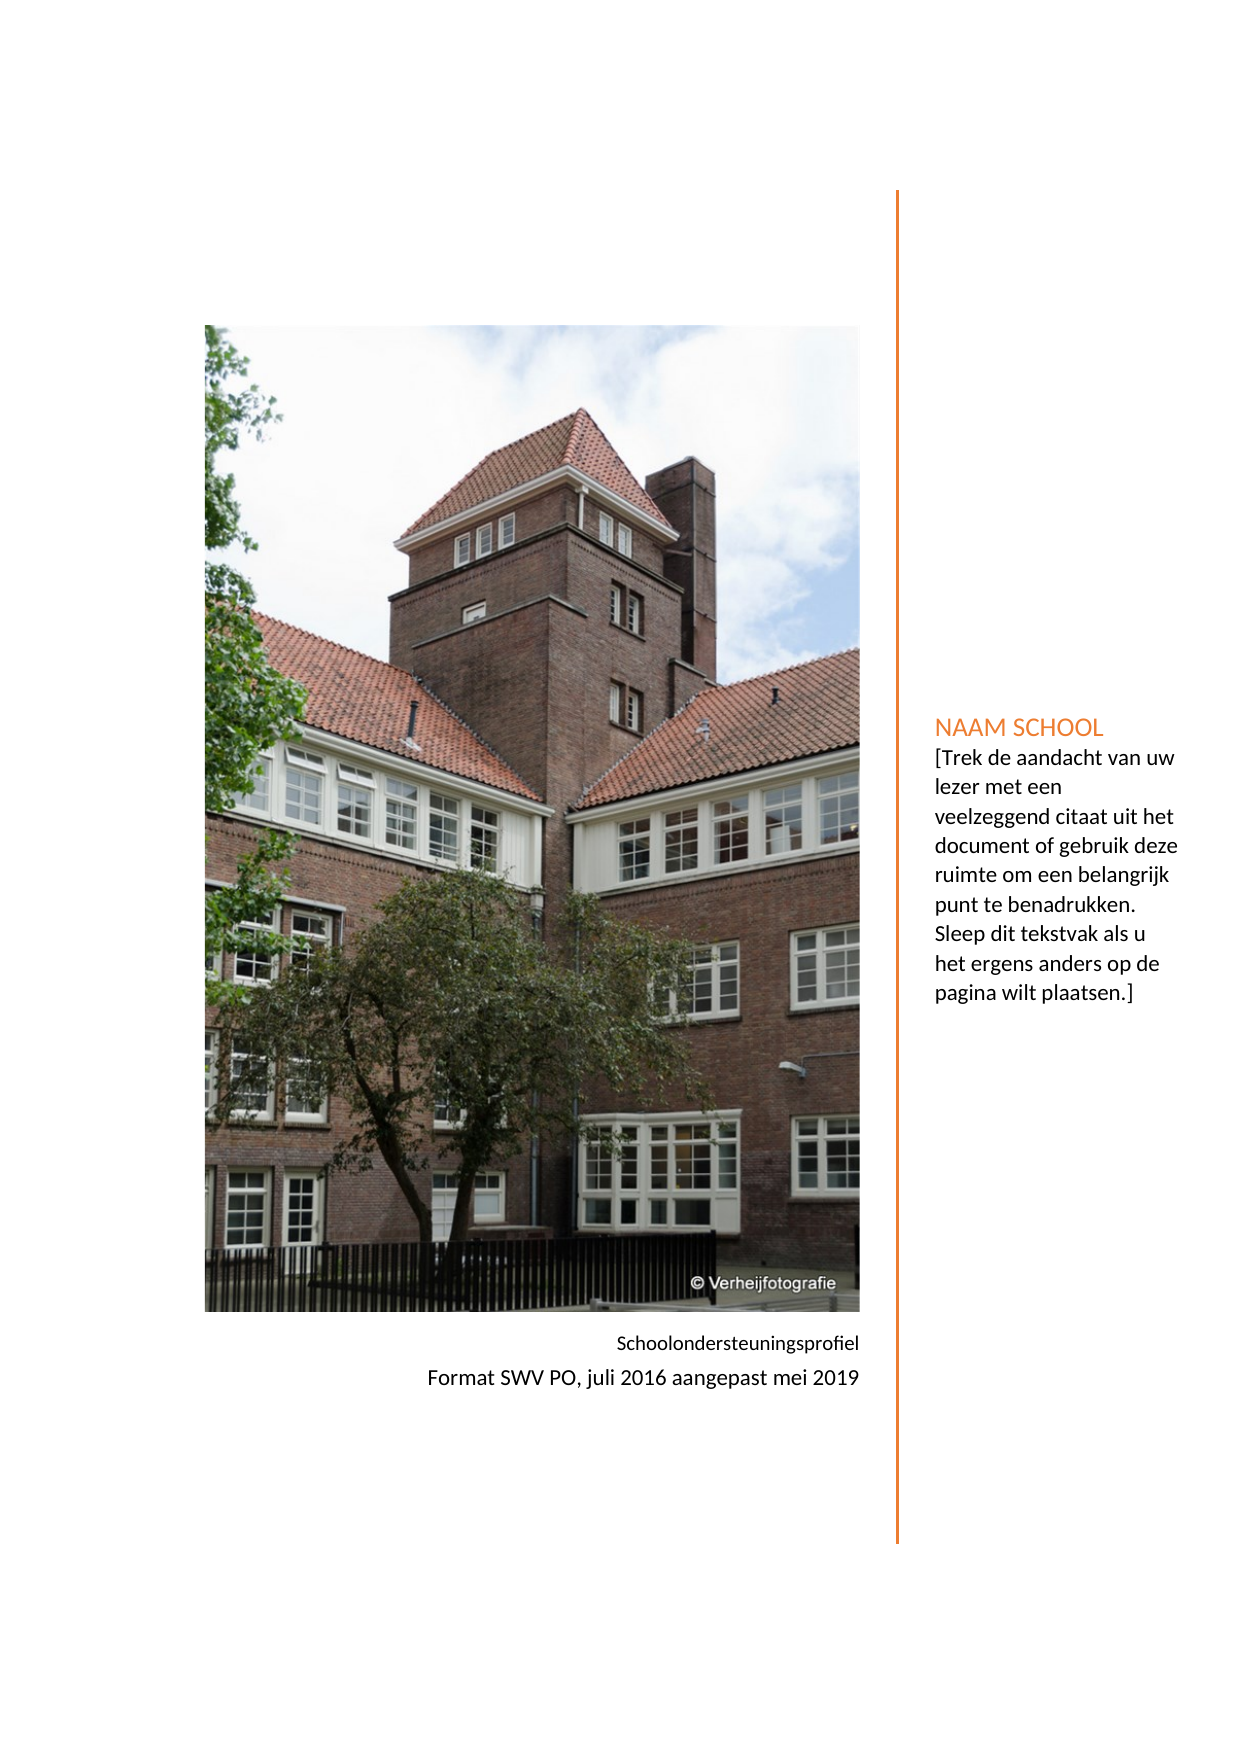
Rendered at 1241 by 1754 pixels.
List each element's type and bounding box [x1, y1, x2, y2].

picture [204, 325, 860, 1312]
